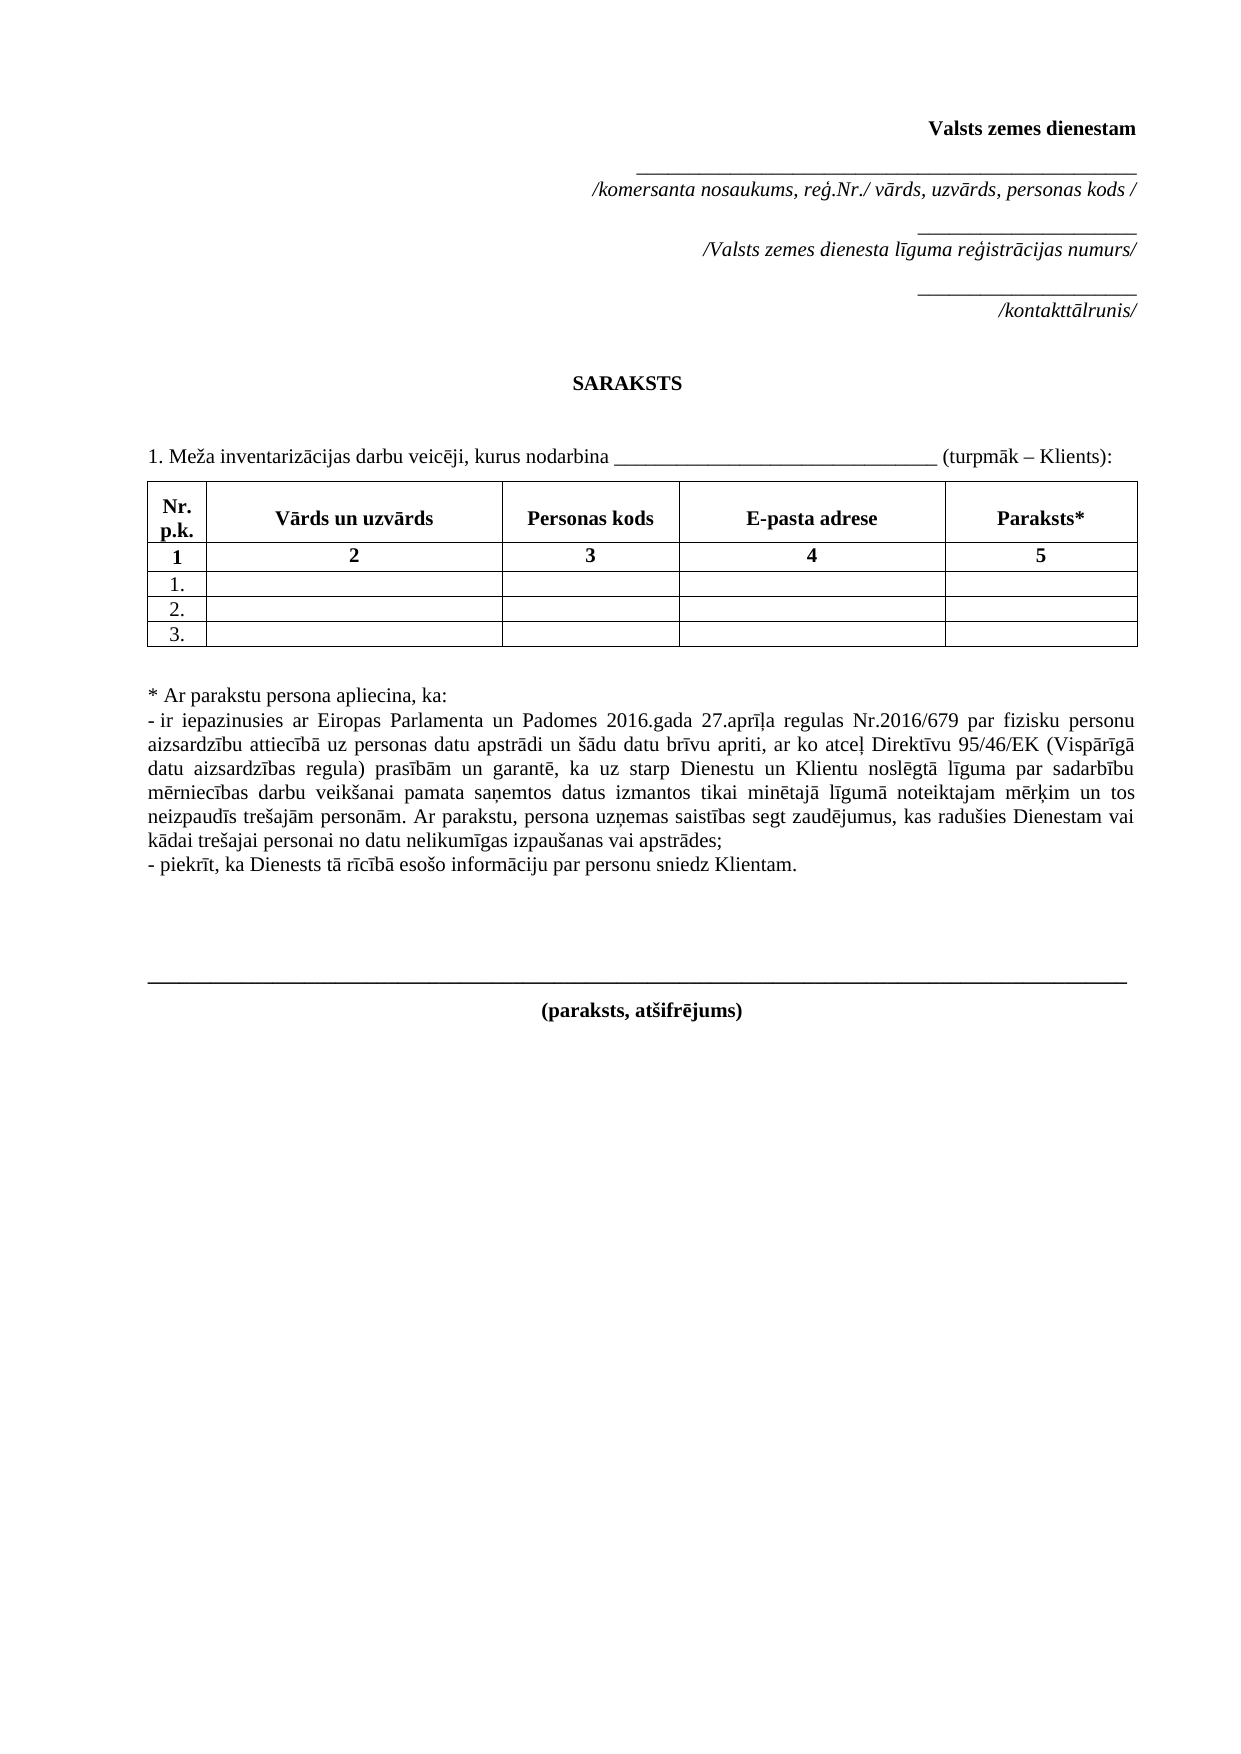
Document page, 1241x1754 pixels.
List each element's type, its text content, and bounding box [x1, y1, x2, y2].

text SaraKSTS [118, 371, 1136, 395]
text /komersanta nosaukums, reģ.Nr./ vārds, uzvārds, personas kods / [118, 177, 1136, 201]
table_cell [946, 597, 1137, 621]
text - piekrīt, ka Dienests tā rīcībā esošo informāciju par personu sniedz Klientam. [148, 852, 1136, 876]
text _____________________ [118, 213, 1136, 237]
table_header Nr.p.k. [148, 482, 206, 542]
table_cell [946, 572, 1137, 596]
subtitle Valsts zemes dienestam [118, 116, 1136, 140]
text _____________________ [118, 274, 1136, 298]
table_cell 1 [148, 543, 206, 571]
table_cell 3. [148, 622, 206, 646]
table_cell [503, 572, 679, 596]
text * Ar parakstu persona apliecina, ka: [148, 683, 1136, 707]
text /Valsts zemes dienesta līguma reģistrācijas numurs/ [118, 237, 1136, 261]
text - ir iepazinusies ar Eiropas Parlamenta un Padomes 2016.gada 27.aprīļa regulas Nr.2016/679 par fizisku personu aizsardzību attiecībā uz personas datu apstrādi un šādu datu brīvu apriti, ar ko atceļ Direktīvu 95/46/EK (Vispārīgā datu aizsardzības regula) prasībām un garantē, ka uz starp Dienestu un Klientu noslēgtā līguma par sadarbību mērniecības darbu veikšanai pamata saņemtos datus izmantos tikai minētajā līgumā noteiktajam mērķim un tos neizpaudīs trešajām personām. Ar parakstu, persona uzņemas saistības segt zaudējumus, kas radušies Dienestam vai kādai trešajai personai no datu nelikumīgas izpaušanas vai apstrādes; [148, 707, 1136, 852]
table_cell [946, 622, 1137, 646]
table_cell [207, 597, 502, 621]
text 1. Meža inventarizācijas darbu veicēji, kurus nodarbina _______________________________ (turpmāk – Klients): [148, 444, 1136, 468]
table_cell [680, 622, 945, 646]
text (paraksts, atšifrējums) [148, 998, 1136, 1022]
table_cell [503, 622, 679, 646]
title ______________________________________________________________________________________________ [148, 962, 1136, 986]
table_header E-pasta adrese [680, 482, 945, 542]
table_header Personas kods [503, 482, 679, 542]
table_cell [503, 597, 679, 621]
table_cell [680, 597, 945, 621]
table_cell 1. [148, 572, 206, 596]
table_header Paraksts* [946, 482, 1137, 542]
table_cell [207, 572, 502, 596]
text ________________________________________________ [118, 152, 1136, 177]
table_cell 3 [503, 543, 679, 571]
table_header Vārds un uzvārds [207, 482, 502, 542]
table_cell 5 [946, 543, 1137, 571]
text /kontakttālrunis/ [118, 298, 1136, 322]
table_cell [207, 622, 502, 646]
table_cell 2 [207, 543, 502, 571]
table_cell [680, 572, 945, 596]
table_cell 4 [680, 543, 945, 571]
table_cell 2. [148, 597, 206, 621]
